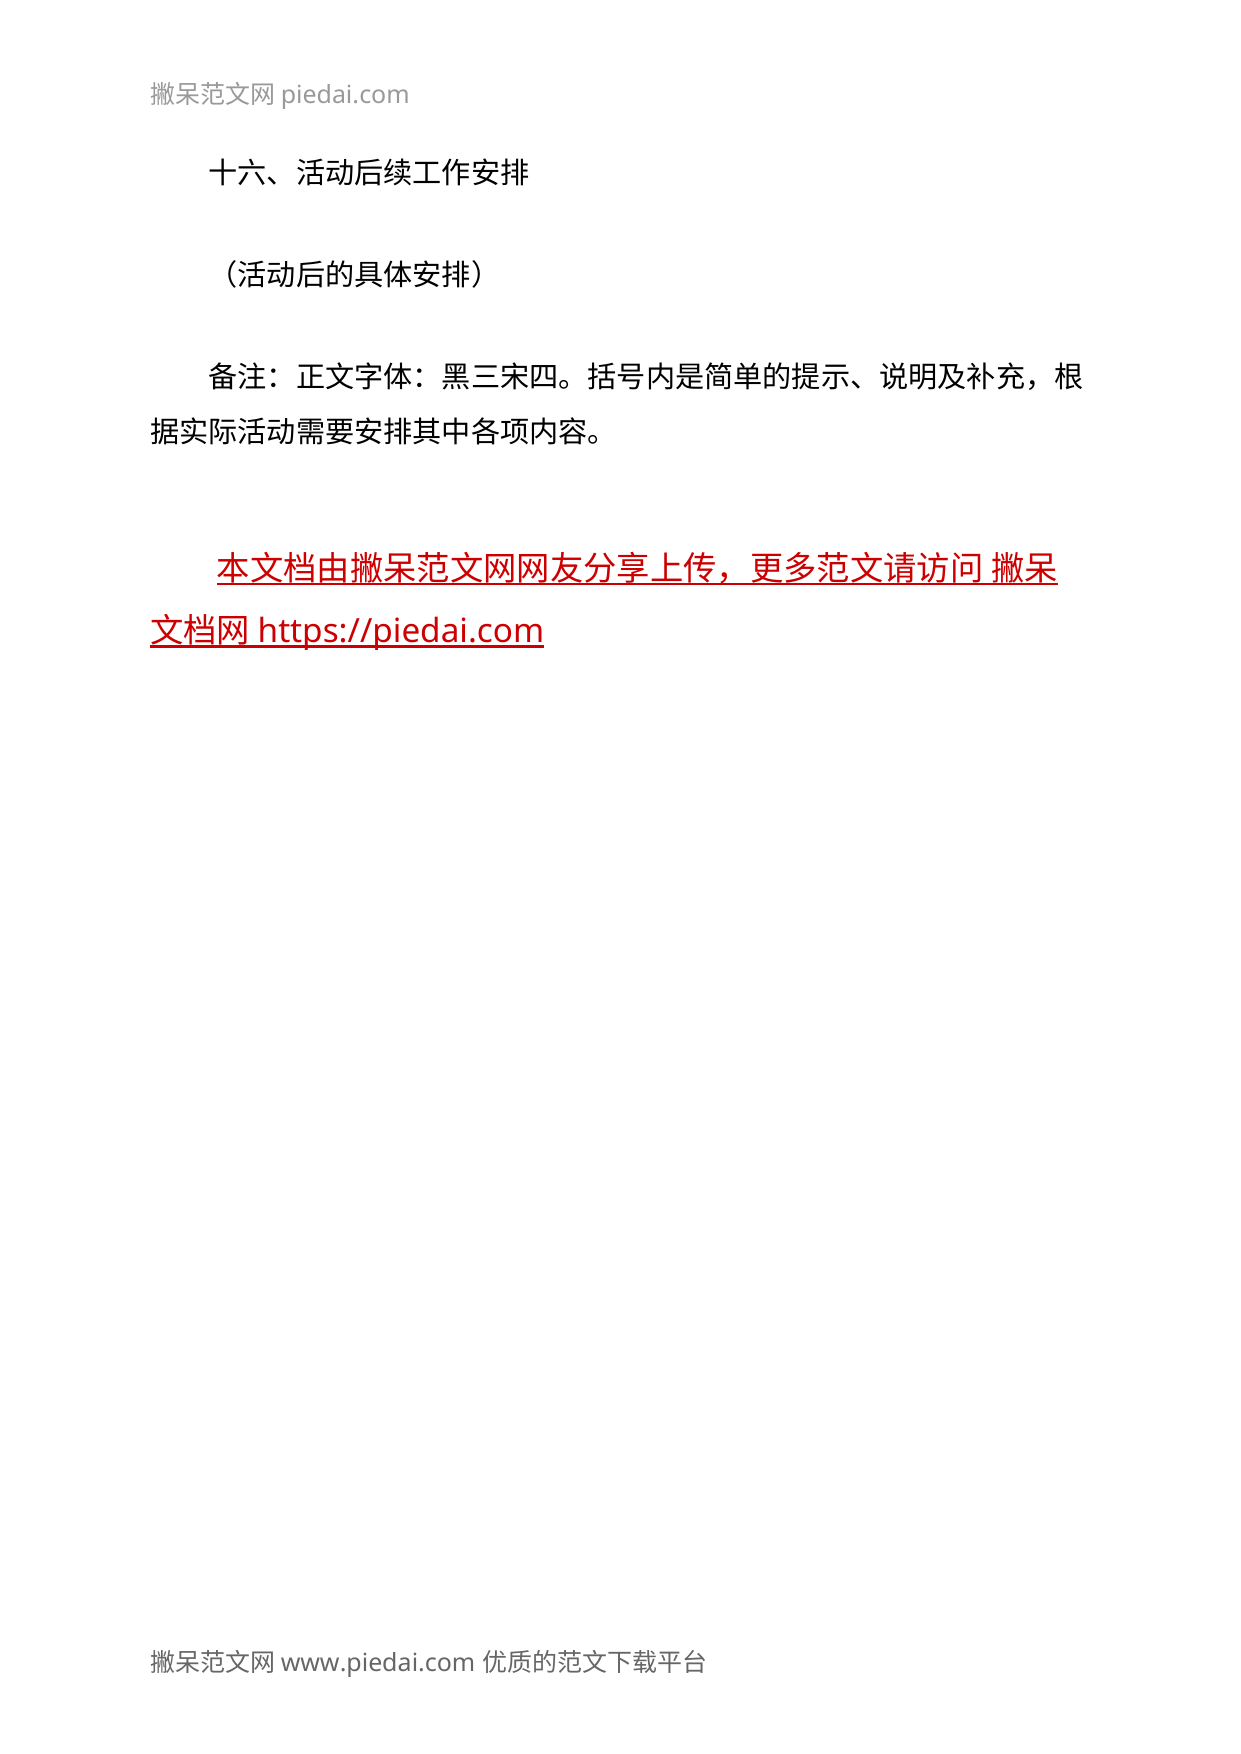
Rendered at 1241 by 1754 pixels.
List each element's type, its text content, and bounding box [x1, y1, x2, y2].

text 十六、活动后续工作安排 [150, 150, 1090, 192]
text 备注：正文字体：黑三宋四。括号内是简单的提示、说明及补充，根据实际活动需要安排其中各项内容。 [150, 353, 1090, 451]
text 本文档由撇呆范文网网友分享上传，更多范文请访问 撇呆文档网 https://piedai.com [150, 541, 1090, 652]
text （活动后的具体安排） [150, 252, 1090, 294]
